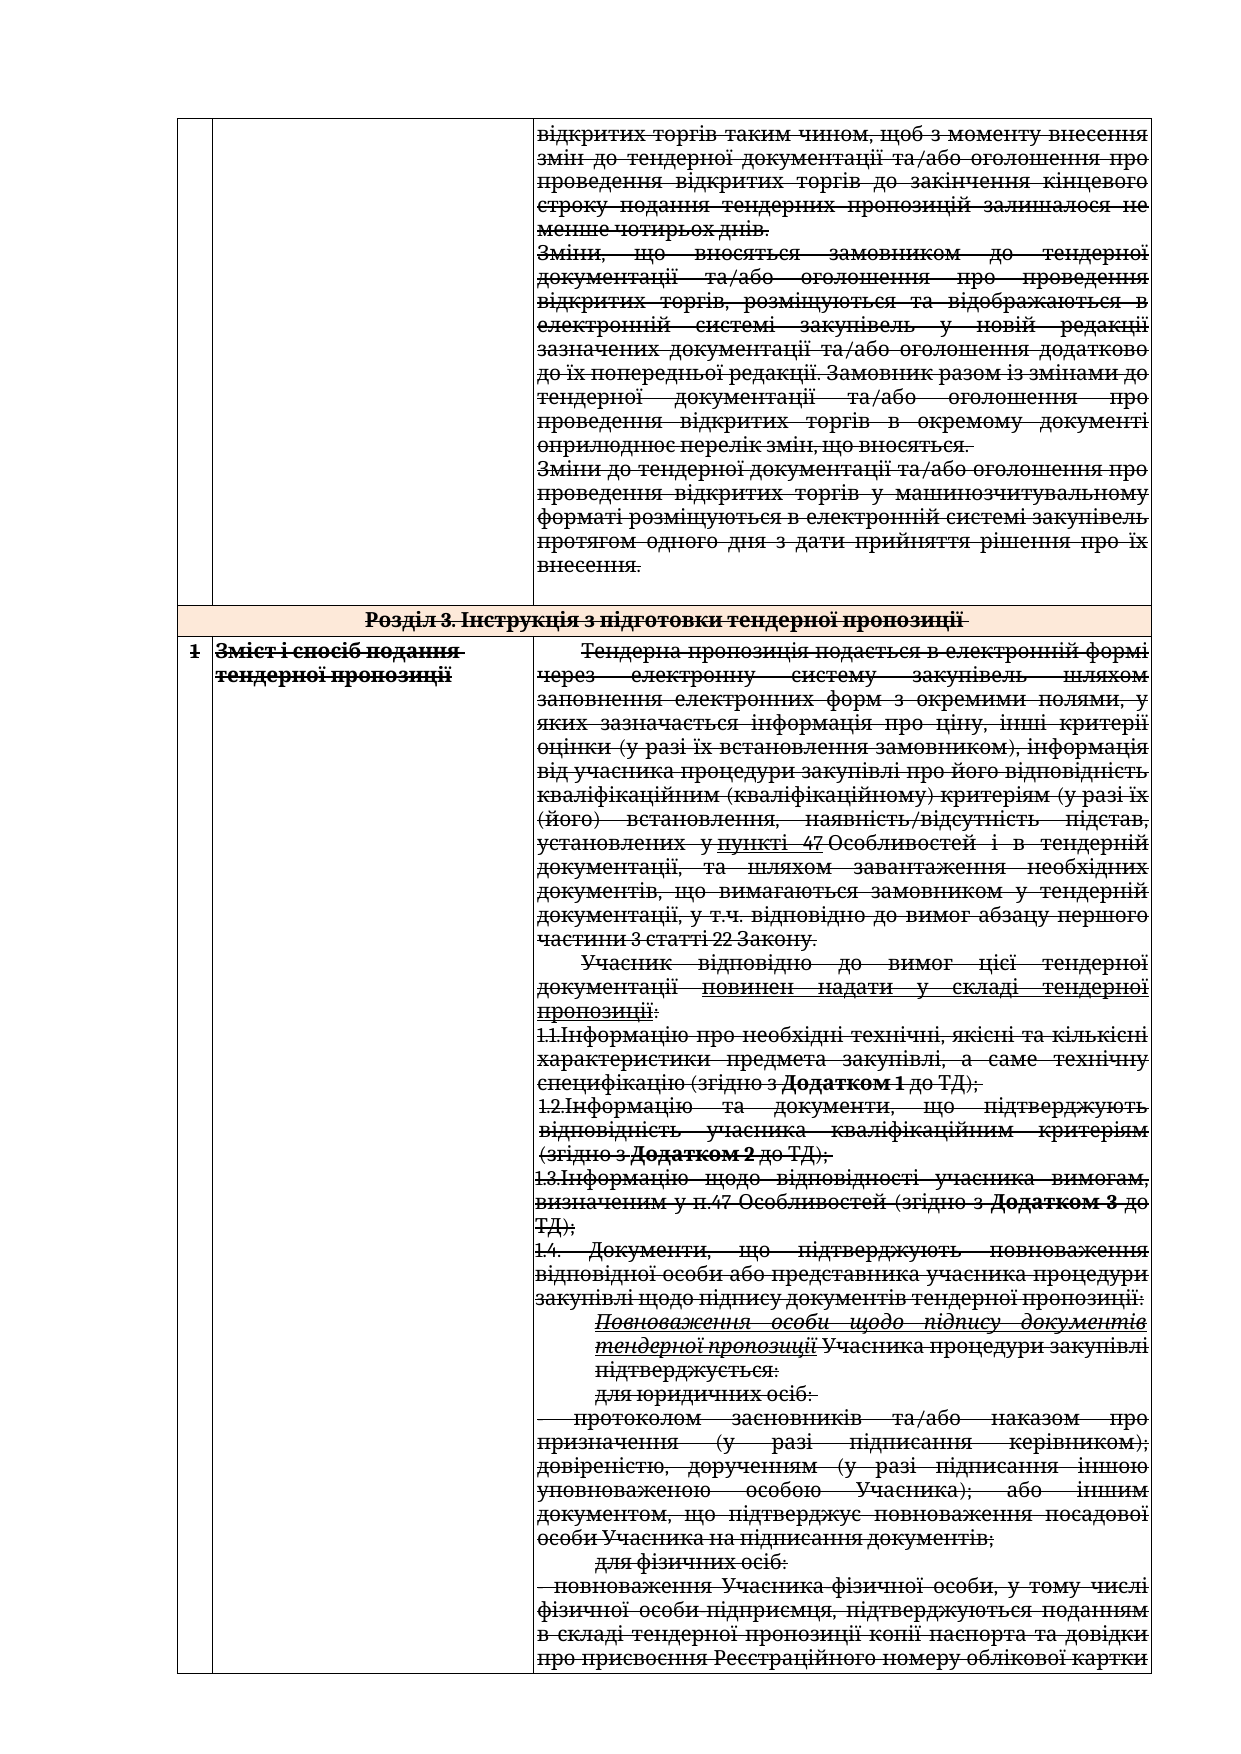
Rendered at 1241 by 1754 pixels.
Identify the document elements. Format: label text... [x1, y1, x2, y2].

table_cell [534, 637, 1151, 1673]
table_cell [534, 119, 1151, 604]
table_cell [213, 119, 533, 604]
table_cell Розділ 3. Інструкція з підготовки тендерної пропозиції [178, 606, 1151, 636]
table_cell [213, 637, 533, 1673]
table_cell 1 [178, 637, 212, 1673]
table_cell 2 [178, 119, 212, 604]
